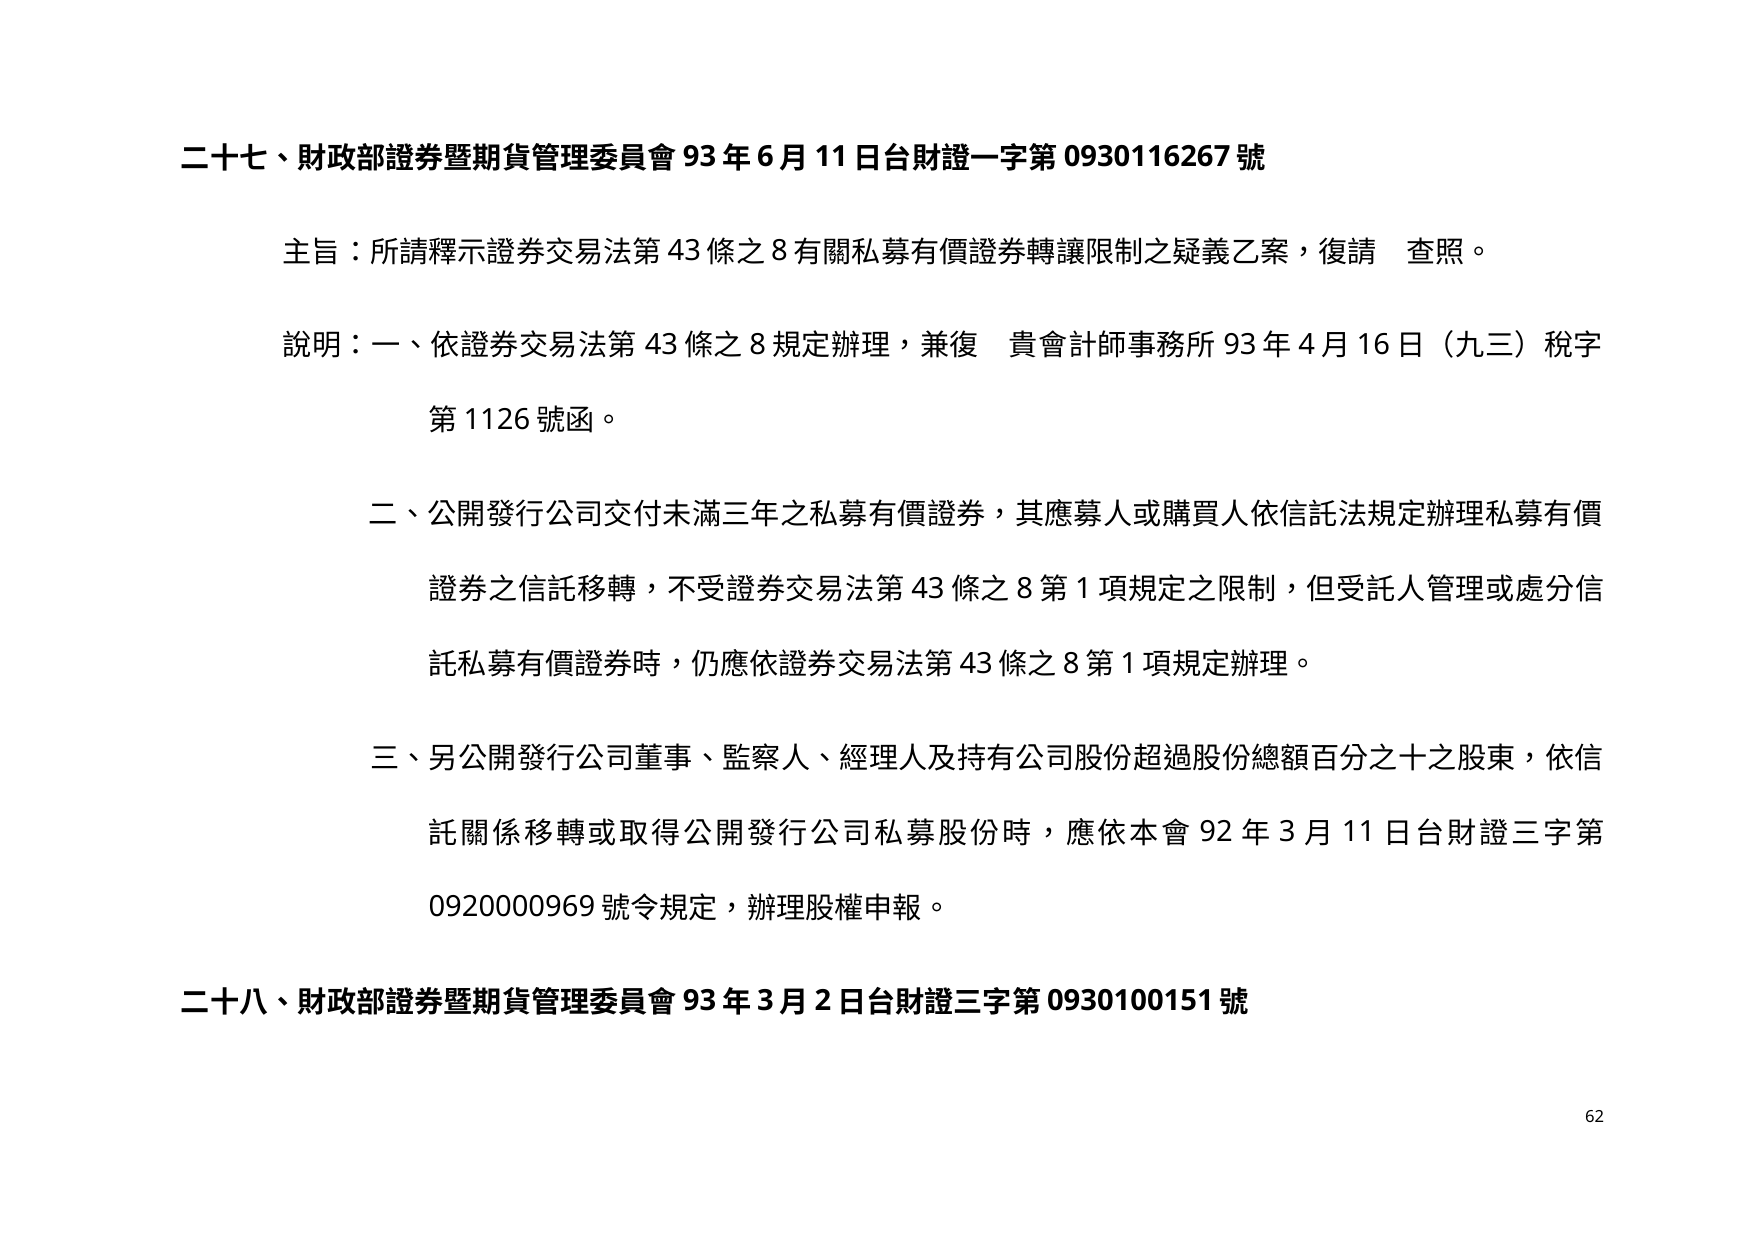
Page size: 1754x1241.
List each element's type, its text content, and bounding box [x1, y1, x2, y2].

text 二、公開發行公司交付未滿三年之私募有價證券，其應募人或購買人依信託法規定辦理私募有價證券之信託移轉，不受證券交易法第43條之8第1項規定之限制，但受託人管理或處分信託私募有價證券時，仍應依證券交易法第43條之8第1項規定辦理。 [369, 474, 1604, 699]
list 財政部證券暨期貨管理委員會93年6月11日台財證一字第0930116267號 [181, 118, 1604, 193]
list 財政部證券暨期貨管理委員會台財證三字第0930100151號 [181, 962, 1604, 1037]
text 三、另公開發行公司董事、監察人、經理人及持有公司股份超過股份總額百分之十之股東，依信託關係移轉或取得公開發行公司私募股份時，應依本會92年3月11日台財證三字第0920000969號令規定，辦理股權申報。 [370, 718, 1604, 943]
text 說明：一、依證券交易法第43條之8規定辦理，兼復 貴會計師事務所93年4月16日（九三）稅字第1126號函。 [282, 306, 1604, 456]
text 主旨：所請釋示證券交易法第43條之8有關私募有價證券轉讓限制之疑義乙案，復請 查照。 [282, 212, 1604, 287]
